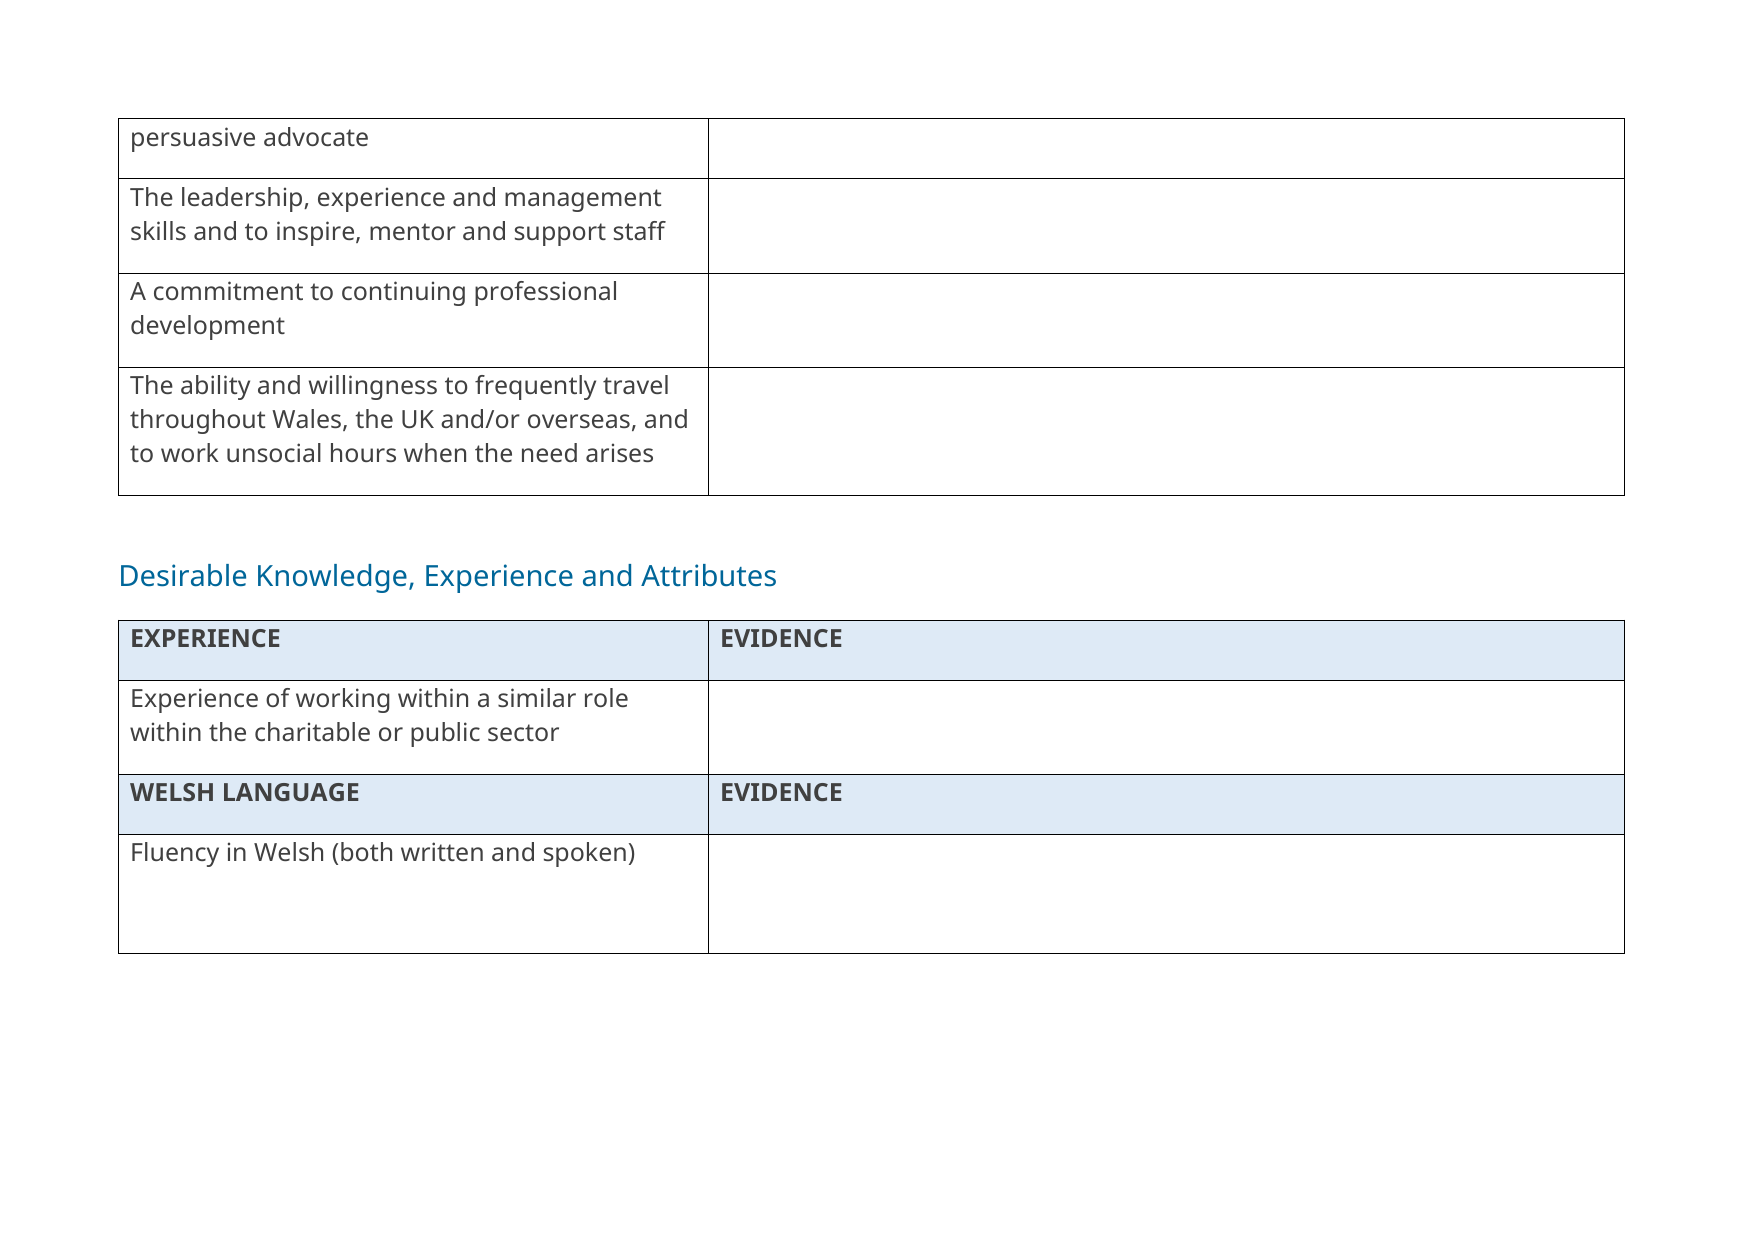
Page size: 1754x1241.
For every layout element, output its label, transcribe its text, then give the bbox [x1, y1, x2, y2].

table_cell [709, 274, 1624, 367]
table_cell A commitment to continuing professional development [119, 274, 708, 367]
table_header EXPERIENCE [119, 621, 708, 680]
table_cell Fluency in Welsh (both written and spoken) [119, 835, 708, 953]
table_cell [709, 119, 1624, 178]
table_cell WELSH LANGUAGE [119, 775, 708, 834]
table_cell [709, 681, 1624, 774]
table_cell The leadership, experience and management skills and to inspire, mentor and support staff [119, 179, 708, 272]
table_cell The ability and willingness to frequently travel throughout Wales, the UK and/or overseas, and to work unsocial hours when the need arises [119, 368, 708, 495]
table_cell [119, 119, 708, 178]
table_cell EVIDENCE [709, 775, 1624, 834]
table_cell Experience of working within a similar role within the charitable or public sector [119, 681, 708, 774]
table_cell [709, 368, 1624, 495]
table_cell [709, 179, 1624, 272]
table_header EVIDENCE [709, 621, 1624, 680]
subtitle Desirable Knowledge, Experience and Attributes [118, 555, 1636, 594]
table_cell [709, 835, 1624, 953]
